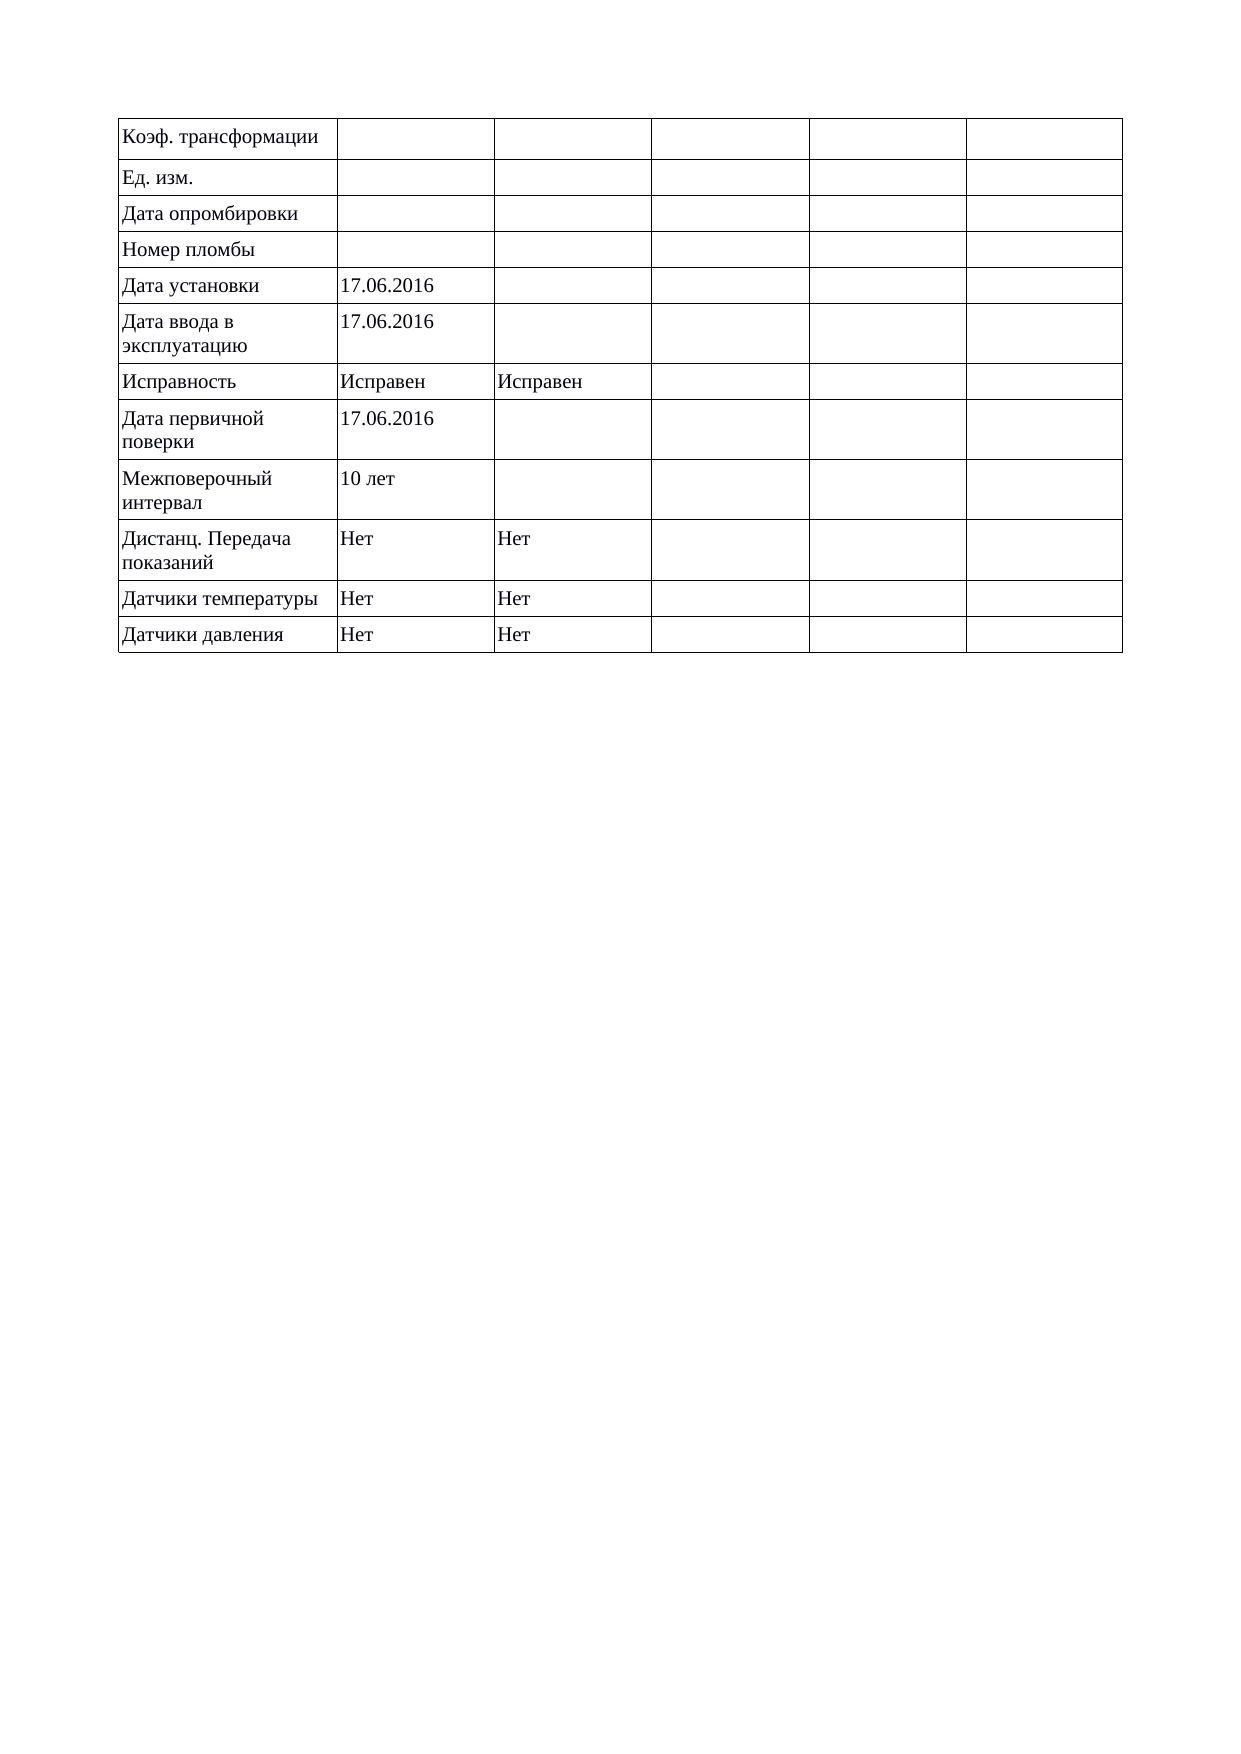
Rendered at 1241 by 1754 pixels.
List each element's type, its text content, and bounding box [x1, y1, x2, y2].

table_cell [810, 160, 966, 195]
table_cell Нет [338, 520, 494, 579]
table_cell [810, 119, 966, 159]
table_cell [967, 232, 1122, 267]
table_cell [967, 196, 1122, 231]
table_cell [652, 617, 809, 652]
table_cell [652, 160, 809, 195]
table_cell Дата первичной поверки [119, 400, 337, 459]
table_cell [652, 400, 809, 459]
table_cell [810, 581, 966, 616]
table_cell Дата установки [119, 268, 337, 303]
table_cell [652, 581, 809, 616]
table_cell [810, 196, 966, 231]
table_cell Датчики температуры [119, 581, 337, 616]
table_cell [967, 581, 1122, 616]
table_cell [495, 304, 651, 363]
table_cell [495, 196, 651, 231]
table_cell 17.06.2016 [338, 400, 494, 459]
table_cell Исправность [119, 364, 337, 399]
table_cell [652, 268, 809, 303]
table_cell [810, 617, 966, 652]
table_cell Ед. изм. [119, 160, 337, 195]
table_cell [810, 460, 966, 519]
table_cell Нет [338, 617, 494, 652]
table_cell 10 лет [338, 460, 494, 519]
table_cell Номер пломбы [119, 232, 337, 267]
table_cell Нет [495, 520, 651, 579]
table_cell [495, 268, 651, 303]
table_cell [967, 364, 1122, 399]
table_cell [810, 520, 966, 579]
table_cell [810, 304, 966, 363]
table_cell [495, 400, 651, 459]
table_cell [338, 232, 494, 267]
table_cell [652, 520, 809, 579]
table_cell [967, 460, 1122, 519]
table_cell Дата ввода в эксплуатацию [119, 304, 337, 363]
table_cell [810, 364, 966, 399]
table_cell [967, 119, 1122, 159]
table_cell [967, 268, 1122, 303]
table_cell Нет [495, 617, 651, 652]
table_cell [652, 119, 809, 159]
table_cell 17.06.2016 [338, 268, 494, 303]
table_cell [967, 617, 1122, 652]
table_cell Исправен [338, 364, 494, 399]
table_cell 17.06.2016 [338, 304, 494, 363]
table_cell [652, 232, 809, 267]
table_cell Исправен [495, 364, 651, 399]
table_cell Коэф. трансформации [119, 119, 337, 159]
table_cell [652, 304, 809, 363]
table_cell [495, 119, 651, 159]
table_cell [338, 119, 494, 159]
table_cell Нет [495, 581, 651, 616]
table_cell [967, 160, 1122, 195]
table_cell [495, 232, 651, 267]
table_cell Межповерочный интервал [119, 460, 337, 519]
table_cell [338, 196, 494, 231]
table_cell [810, 400, 966, 459]
table_cell [652, 364, 809, 399]
table_cell [652, 460, 809, 519]
table_cell [810, 268, 966, 303]
table_cell [967, 304, 1122, 363]
table_cell Датчики давления [119, 617, 337, 652]
table_cell Дата опромбировки [119, 196, 337, 231]
table_cell [495, 160, 651, 195]
table_cell [338, 160, 494, 195]
table_cell [810, 232, 966, 267]
table_cell [495, 460, 651, 519]
table_cell Нет [338, 581, 494, 616]
table_cell [967, 520, 1122, 579]
table_cell [652, 196, 809, 231]
table_cell Дистанц. Передача показаний [119, 520, 337, 579]
table_cell [967, 400, 1122, 459]
